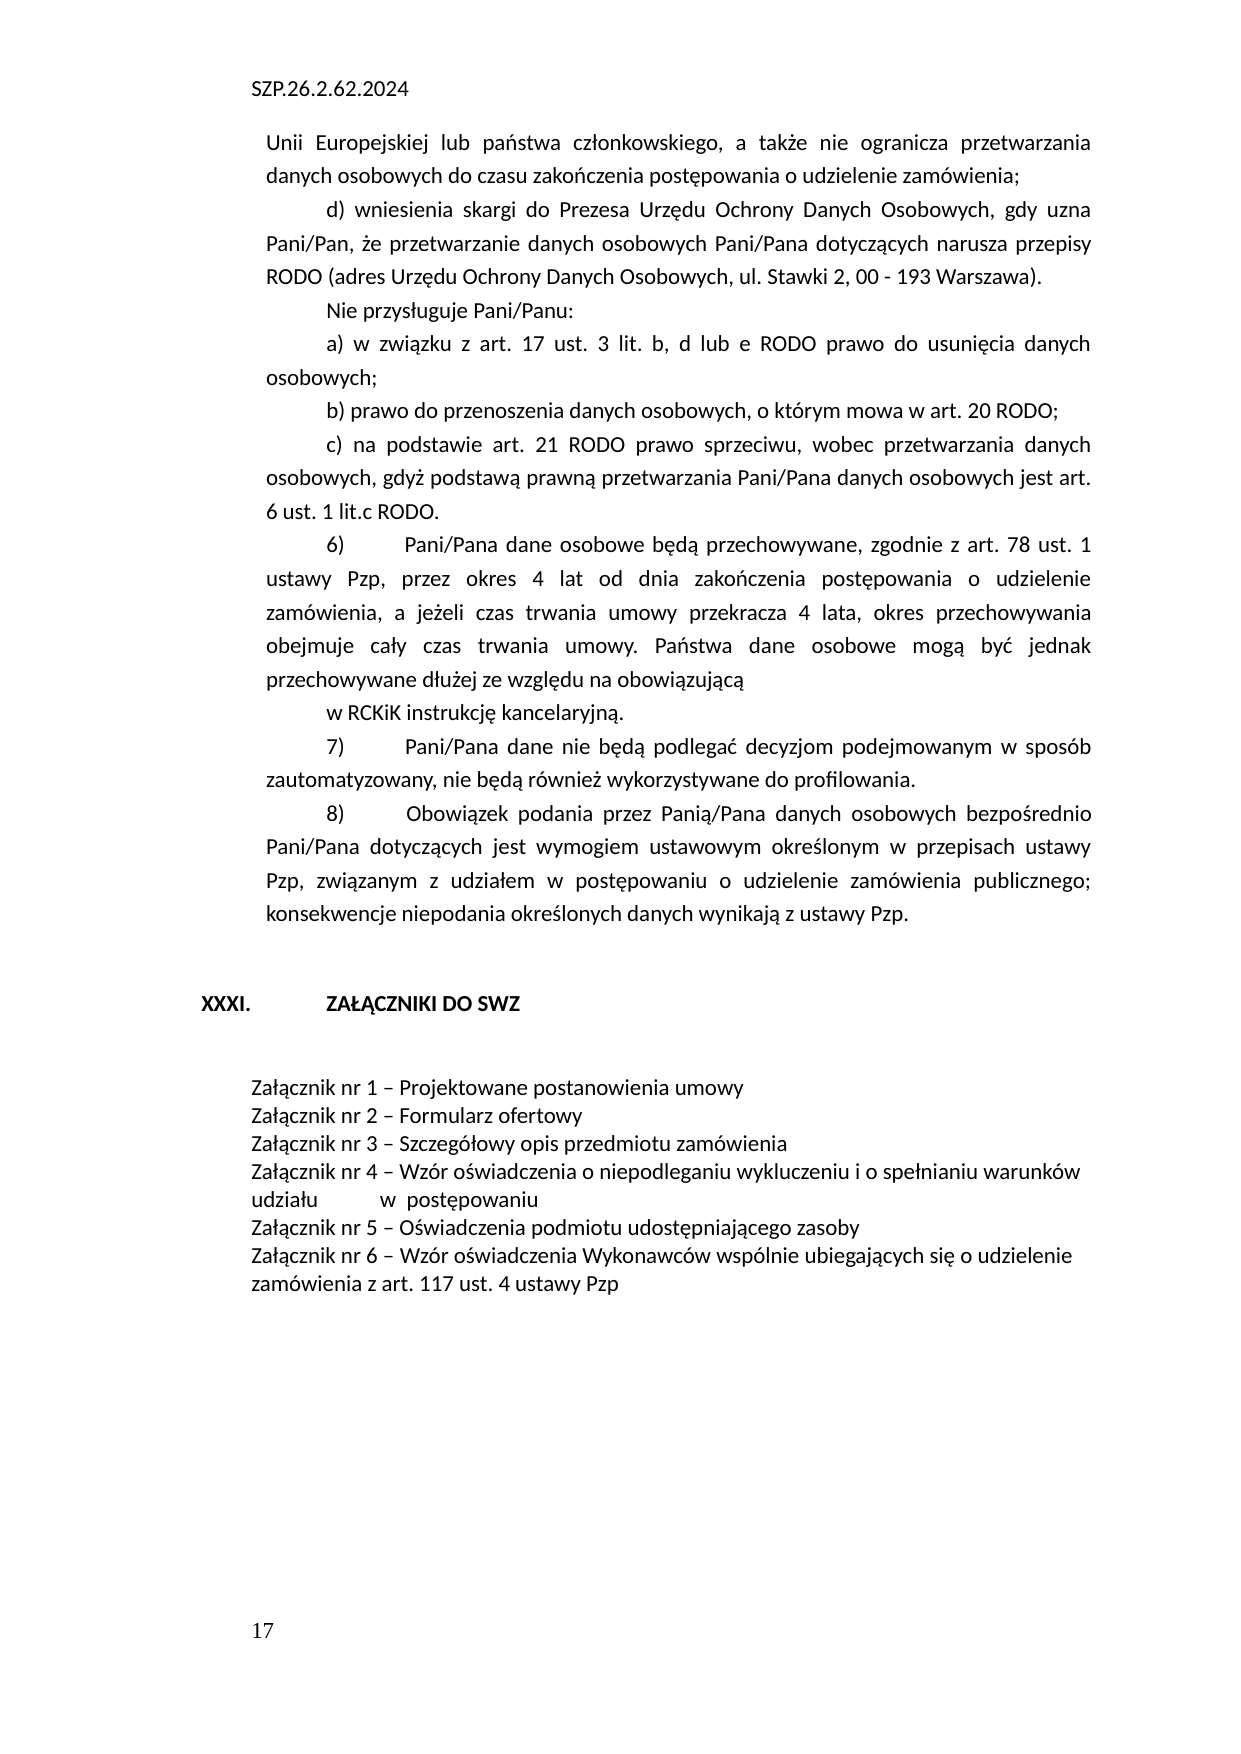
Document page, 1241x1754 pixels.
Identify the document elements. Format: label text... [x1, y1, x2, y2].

list c) na podstawie art. 21 RODO prawo sprzeciwu, wobec przetwarzania danych osobowych, gdyż podstawą prawną przetwarzania Pani/Pana danych osobowych jest art. 6 ust. 1 lit.c RODO. [266, 430, 1093, 525]
text Załącznik nr 6 – Wzór oświadczenia Wykonawców wspólnie ubiegających się o udzielenie zamówienia z art. 117 ust. 4 ustawy Pzp [251, 1241, 1093, 1297]
list 8) Obowiązek podania przez Panią/Pana danych osobowych bezpośrednio Pani/Pana dotyczących jest wymogiem ustawowym określonym w przepisach ustawy Pzp, związanym z udziałem w postępowaniu o udzielenie zamówienia publicznego; konsekwencje niepodania określonych danych wynikają z ustawy Pzp. [266, 799, 1093, 927]
list Nie przysługuje Pani/Panu: [266, 296, 1093, 324]
text Załącznik nr 1 – Projektowane postanowienia umowy [251, 1073, 1093, 1101]
text Załącznik nr 3 – Szczegółowy opis przedmiotu zamówienia [251, 1129, 1093, 1157]
list ZAŁĄCZNIKI DO SWZ [251, 989, 1093, 1017]
text Załącznik nr 4 – Wzór oświadczenia o niepodleganiu wykluczeniu i o spełnianiu warunków udziału w postępowaniu [251, 1157, 1093, 1213]
list a) w związku z art. 17 ust. 3 lit. b, d lub e RODO prawo do usunięcia danych osobowych; [266, 329, 1093, 391]
list d) wniesienia skargi do Prezesa Urzędu Ochrony Danych Osobowych, gdy uzna Pani/Pan, że przetwarzanie danych osobowych Pani/Pana dotyczących narusza przepisy RODO (adres Urzędu Ochrony Danych Osobowych, ul. Stawki 2, 00 - 193 Warszawa). [266, 195, 1093, 290]
text Załącznik nr 2 – Formularz ofertowy [251, 1101, 1093, 1129]
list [266, 128, 1093, 189]
text Załącznik nr 5 – Oświadczenia podmiotu udostępniającego zasoby [251, 1213, 1093, 1241]
list w RCKiK instrukcję kancelaryjną. [266, 698, 1093, 726]
list b) prawo do przenoszenia danych osobowych, o którym mowa w art. 20 RODO; [266, 396, 1093, 424]
list 7) Pani/Pana dane nie będą podlegać decyzjom podejmowanym w sposób zautomatyzowany, nie będą również wykorzystywane do profilowania. [266, 732, 1093, 793]
list 6) Pani/Pana dane osobowe będą przechowywane, zgodnie z art. 78 ust. 1 ustawy Pzp, przez okres 4 lat od dnia zakończenia postępowania o udzielenie zamówienia, a jeżeli czas trwania umowy przekracza 4 lata, okres przechowywania obejmuje cały czas trwania umowy. Państwa dane osobowe mogą być jednak przechowywane dłużej ze względu na obowiązującą [266, 531, 1093, 693]
